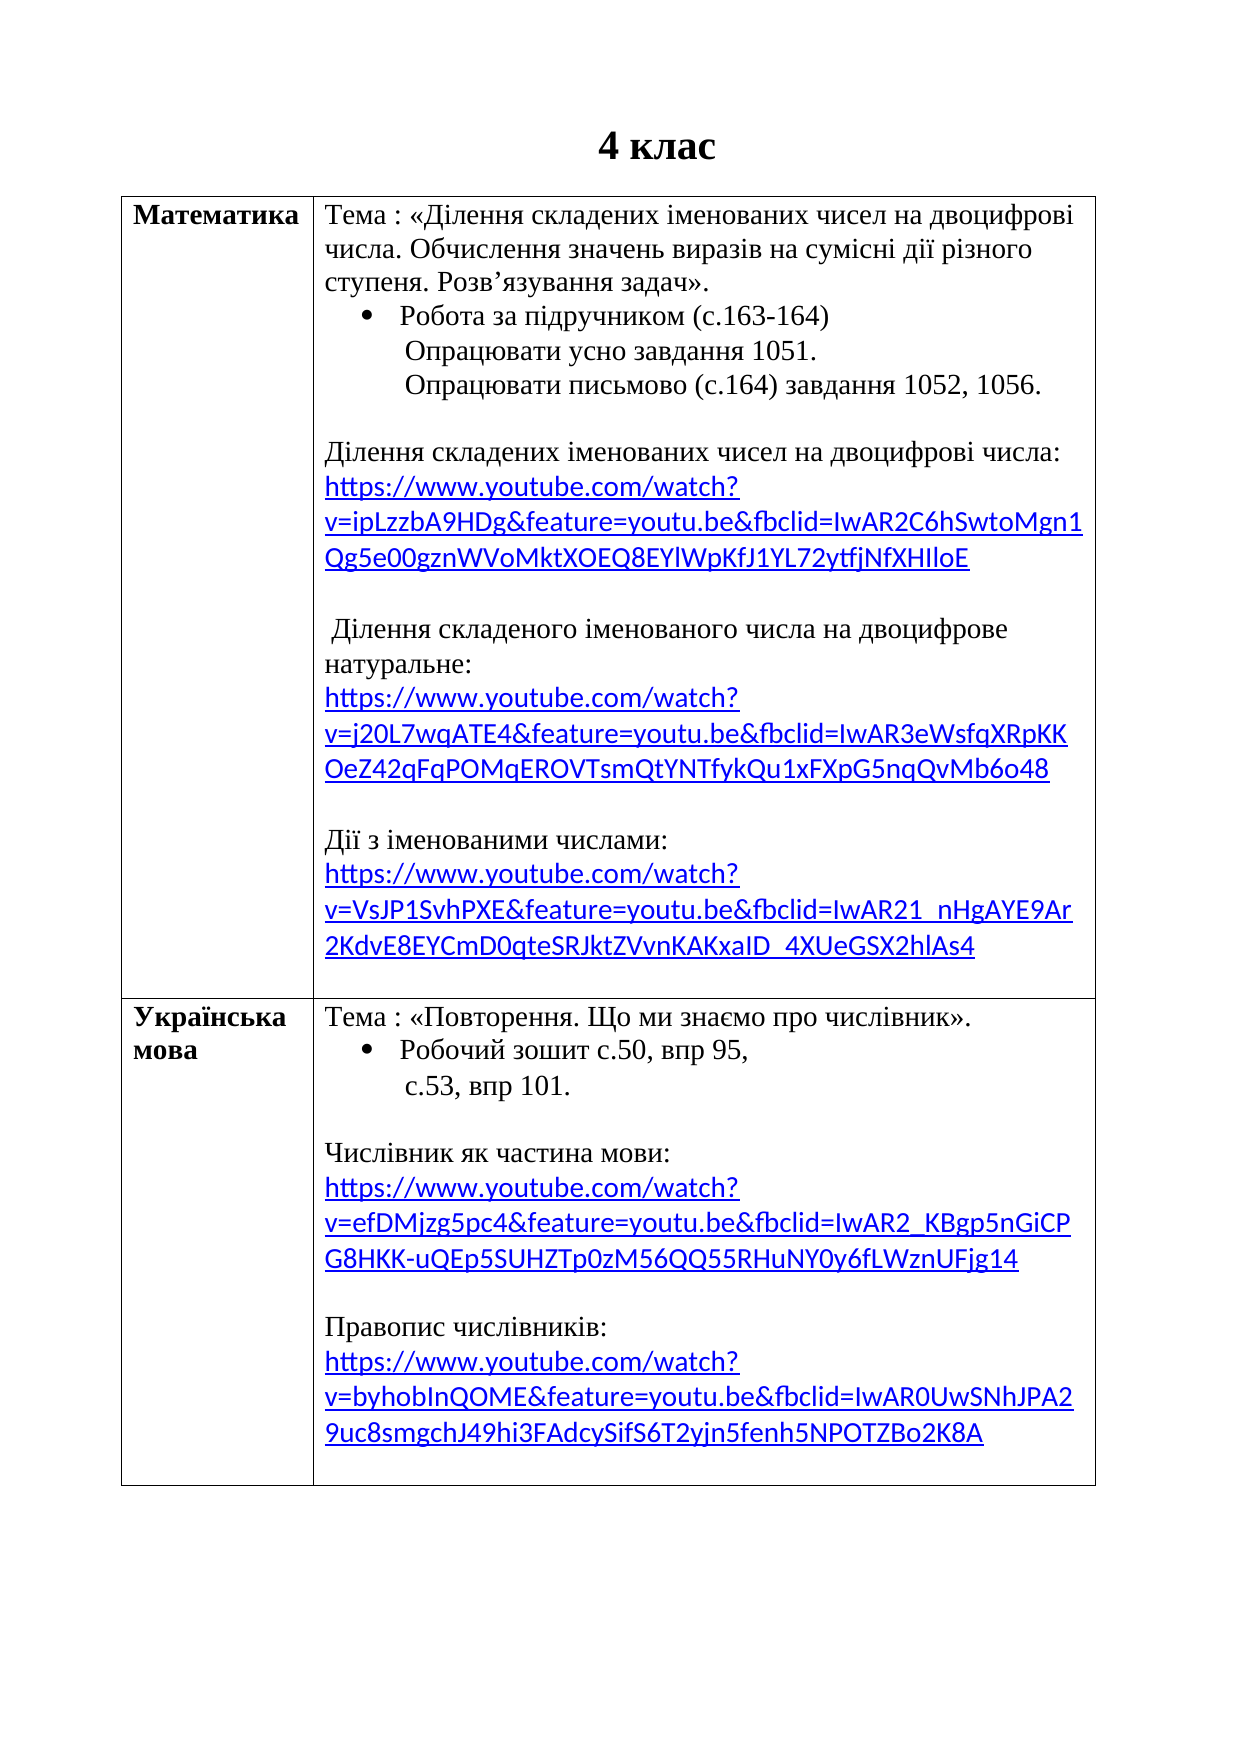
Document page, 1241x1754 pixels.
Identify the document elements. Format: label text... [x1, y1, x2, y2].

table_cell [314, 999, 1095, 1485]
table_header Тема : «Ділення складених іменованих чисел на двоцифрові числа. Обчислення значень виразів на сумісні дії різного ступеня. Розв’язування задач». Робота за підручником (с.163-164) Опрацювати усно завдання 1051. Опрацювати письмово (с.164) завдання 1052, 1056. Ділення складених іменованих чисел на двоцифрові числа: https://www.youtube.com/watch?v=ipLzzbA9HDg&feature=youtu.be&fbclid=IwAR2C6hSwtoMgn1Qg5e00gznWVoMktXOEQ8EYlWpKfJ1YL72ytfjNfXHIloE Ділення складеного іменованого числа на двоцифрове натуральне: https://www.youtube.com/watch?v=j20L7wqATE4&feature=youtu.be&fbclid=IwAR3eWsfqXRpKKOeZ42qFqPOMqEROVTsmQtYNTfykQu1xFXpG5nqQvMb6o48 Дії з іменованими числами: https://www.youtube.com/watch?v=VsJP1SvhPXE&feature=youtu.be&fbclid=IwAR21_nHgAYE9Ar2KdvE8EYCmD0qteSRJktZVvnKAKxaID_4XUeGSX2hlAs4 [314, 197, 1095, 998]
table_header Математика [122, 197, 313, 998]
table_cell Українська мова [122, 999, 313, 1485]
text 4 клас [133, 120, 1181, 168]
